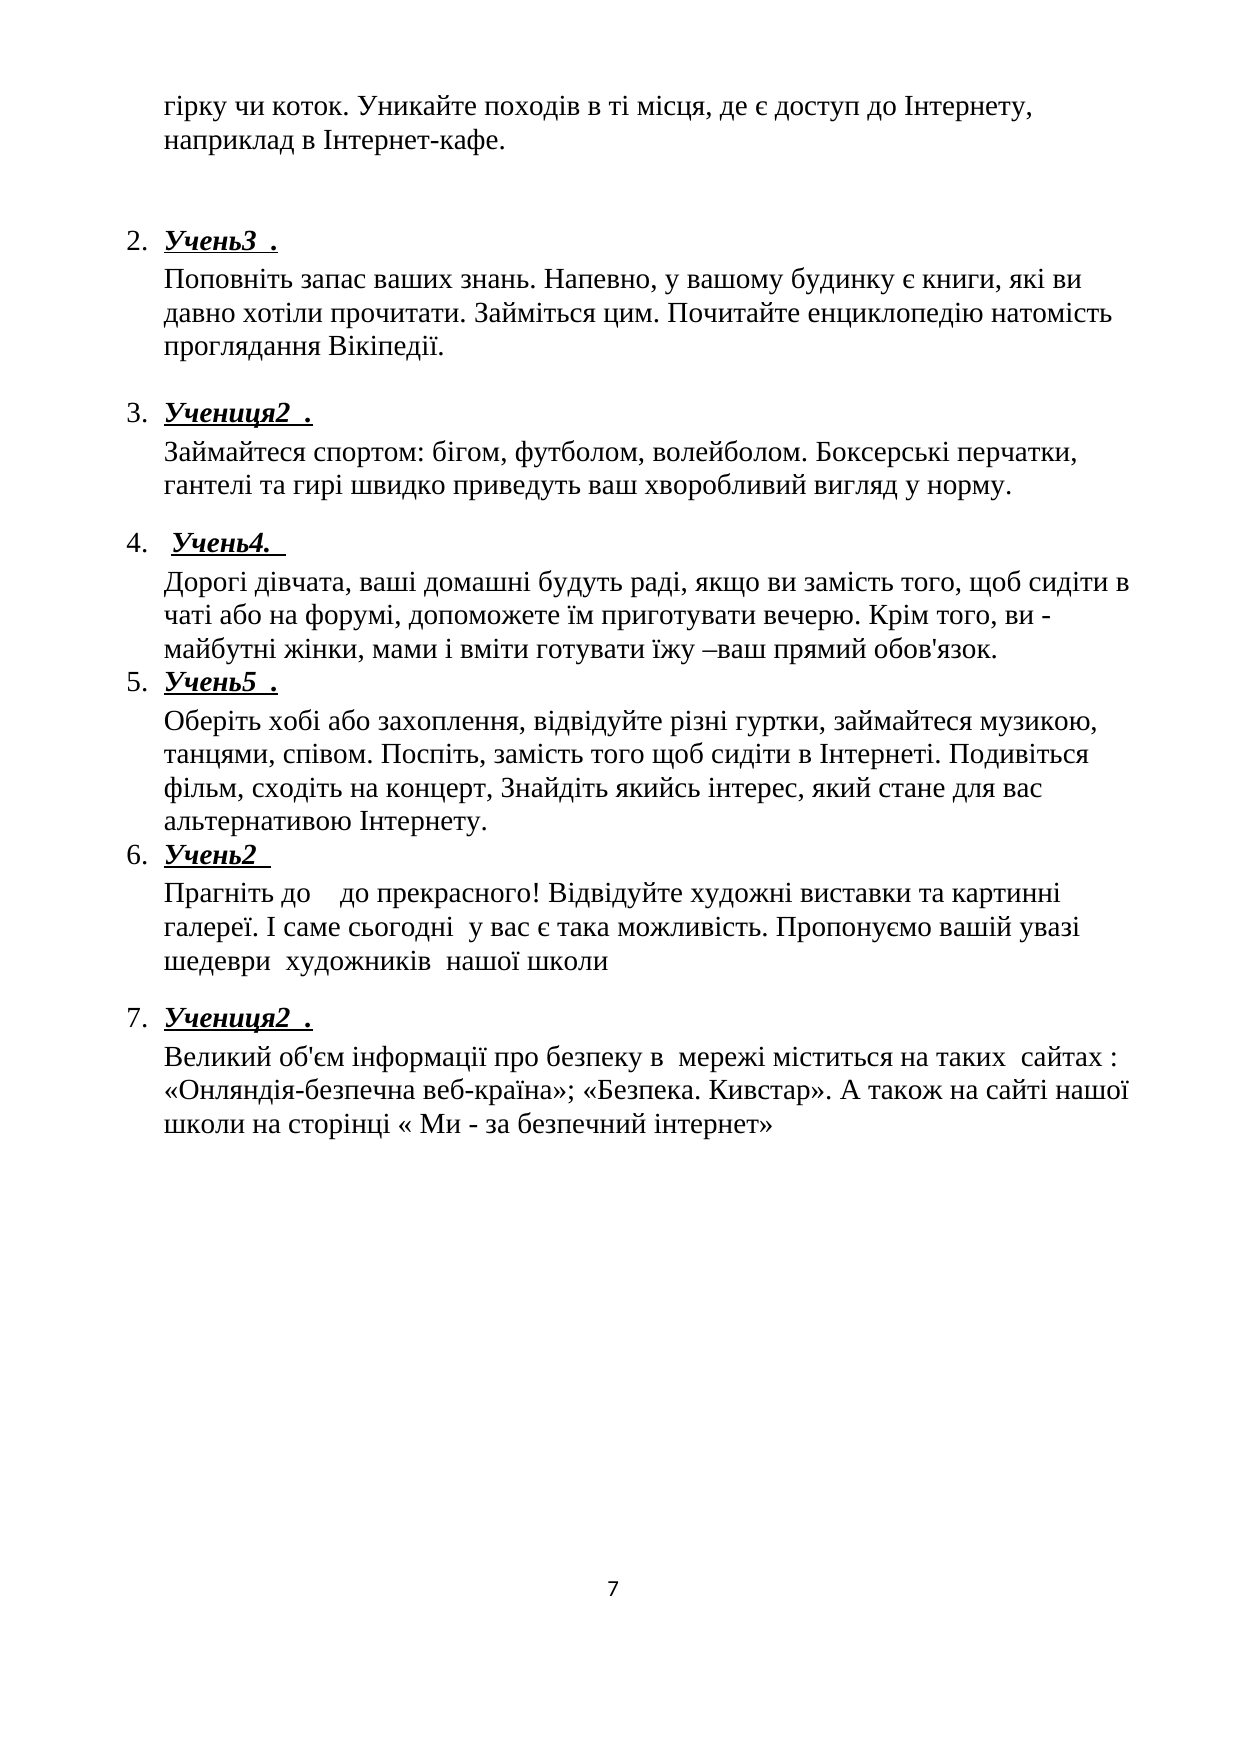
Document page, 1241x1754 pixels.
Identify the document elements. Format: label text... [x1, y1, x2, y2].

text Поповніть запас ваших знань. Напевно, у вашому будинку є книги, які ви давно хотіли прочитати. Займіться цим. Почитайте енциклопедію натомість проглядання Вікіпедії. [164, 261, 1152, 362]
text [164, 88, 1152, 156]
list Учениця2 . [126, 1000, 1152, 1034]
list Учень3 . [126, 223, 1152, 256]
text Займайтеся спортом: бігом, футболом, волейболом. Боксерські перчатки, гантелі та гирі швидко приведуть ваш хворобливий вигляд у норму. [164, 434, 1152, 501]
text Оберіть хобі або захоплення, відвідуйте різні гуртки, займайтеся музикою, танцями, співом. Поспіть, замість того щоб сидіти в Інтернеті. Подивіться фільм, сходіть на концерт, Знайдіть якийсь інтерес, який стане для вас альтернативою Інтернету. [164, 703, 1152, 837]
list Учень5 . [126, 664, 1152, 698]
text Дорогі дівчата, ваші домашні будуть раді, якщо ви замість того, щоб сидіти в чаті або на форумі, допоможете їм приготувати вечерю. Крім того, ви - майбутні жінки, мами і вміти готувати їжу –ваш прямий обов'язок. [164, 564, 1152, 664]
list Учень2 [126, 837, 1152, 871]
list Учень4. [126, 525, 1152, 559]
text Великий об'єм інформації про безпеку в мережі міститься на таких сайтах : «Онляндія-безпечна веб-країна»; «Безпека. Кивстар». А також на сайті нашої школи на сторінці « Ми - за безпечний інтернет» [164, 1039, 1152, 1139]
text Прагніть до до прекрасного! Відвідуйте художні виставки та картинні галереї. І саме сьогодні у вас є така можливість. Пропонуємо вашій увазі шедеври художників нашої школи [164, 876, 1152, 976]
list Учениця2 . [126, 395, 1152, 429]
